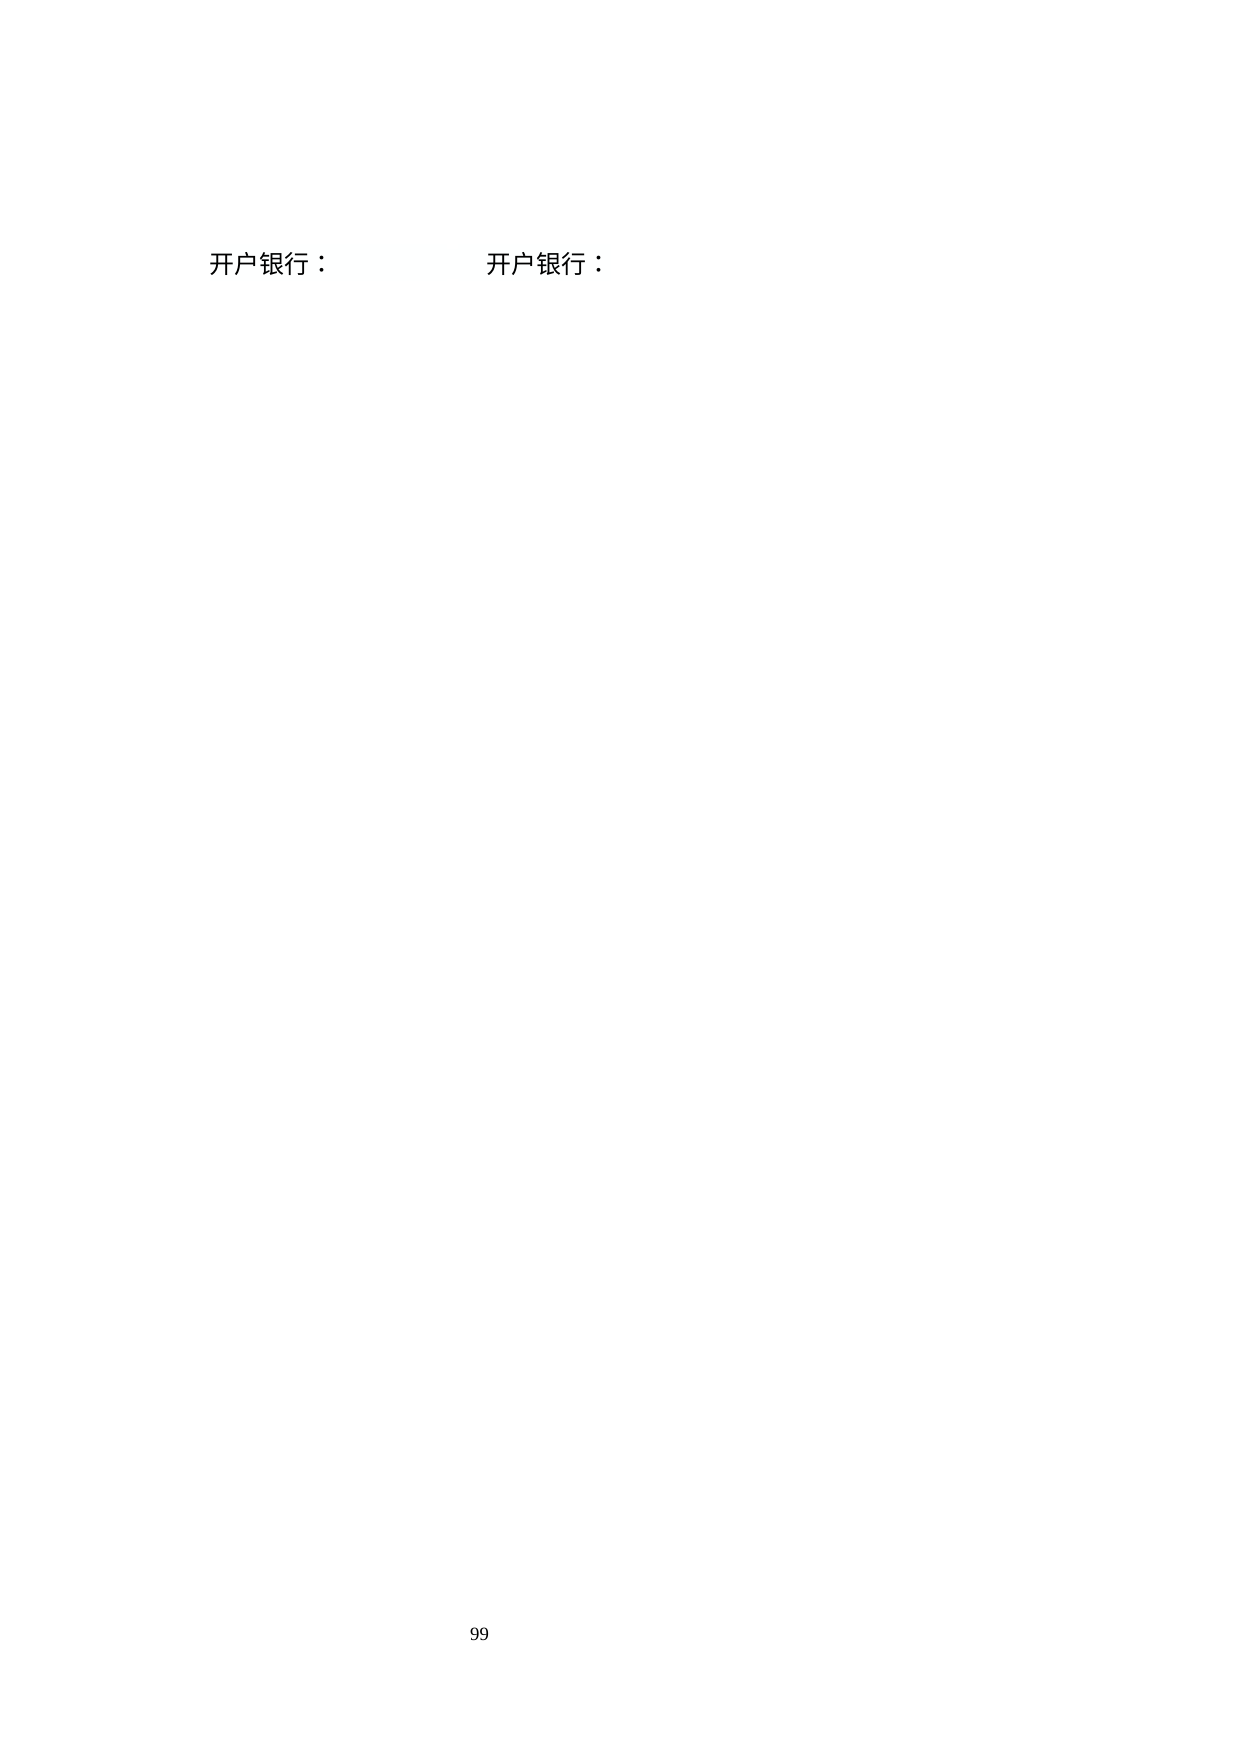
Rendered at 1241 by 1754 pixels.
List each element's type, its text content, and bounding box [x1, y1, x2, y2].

text 开户银行： 开户银行： [159, 231, 1081, 284]
